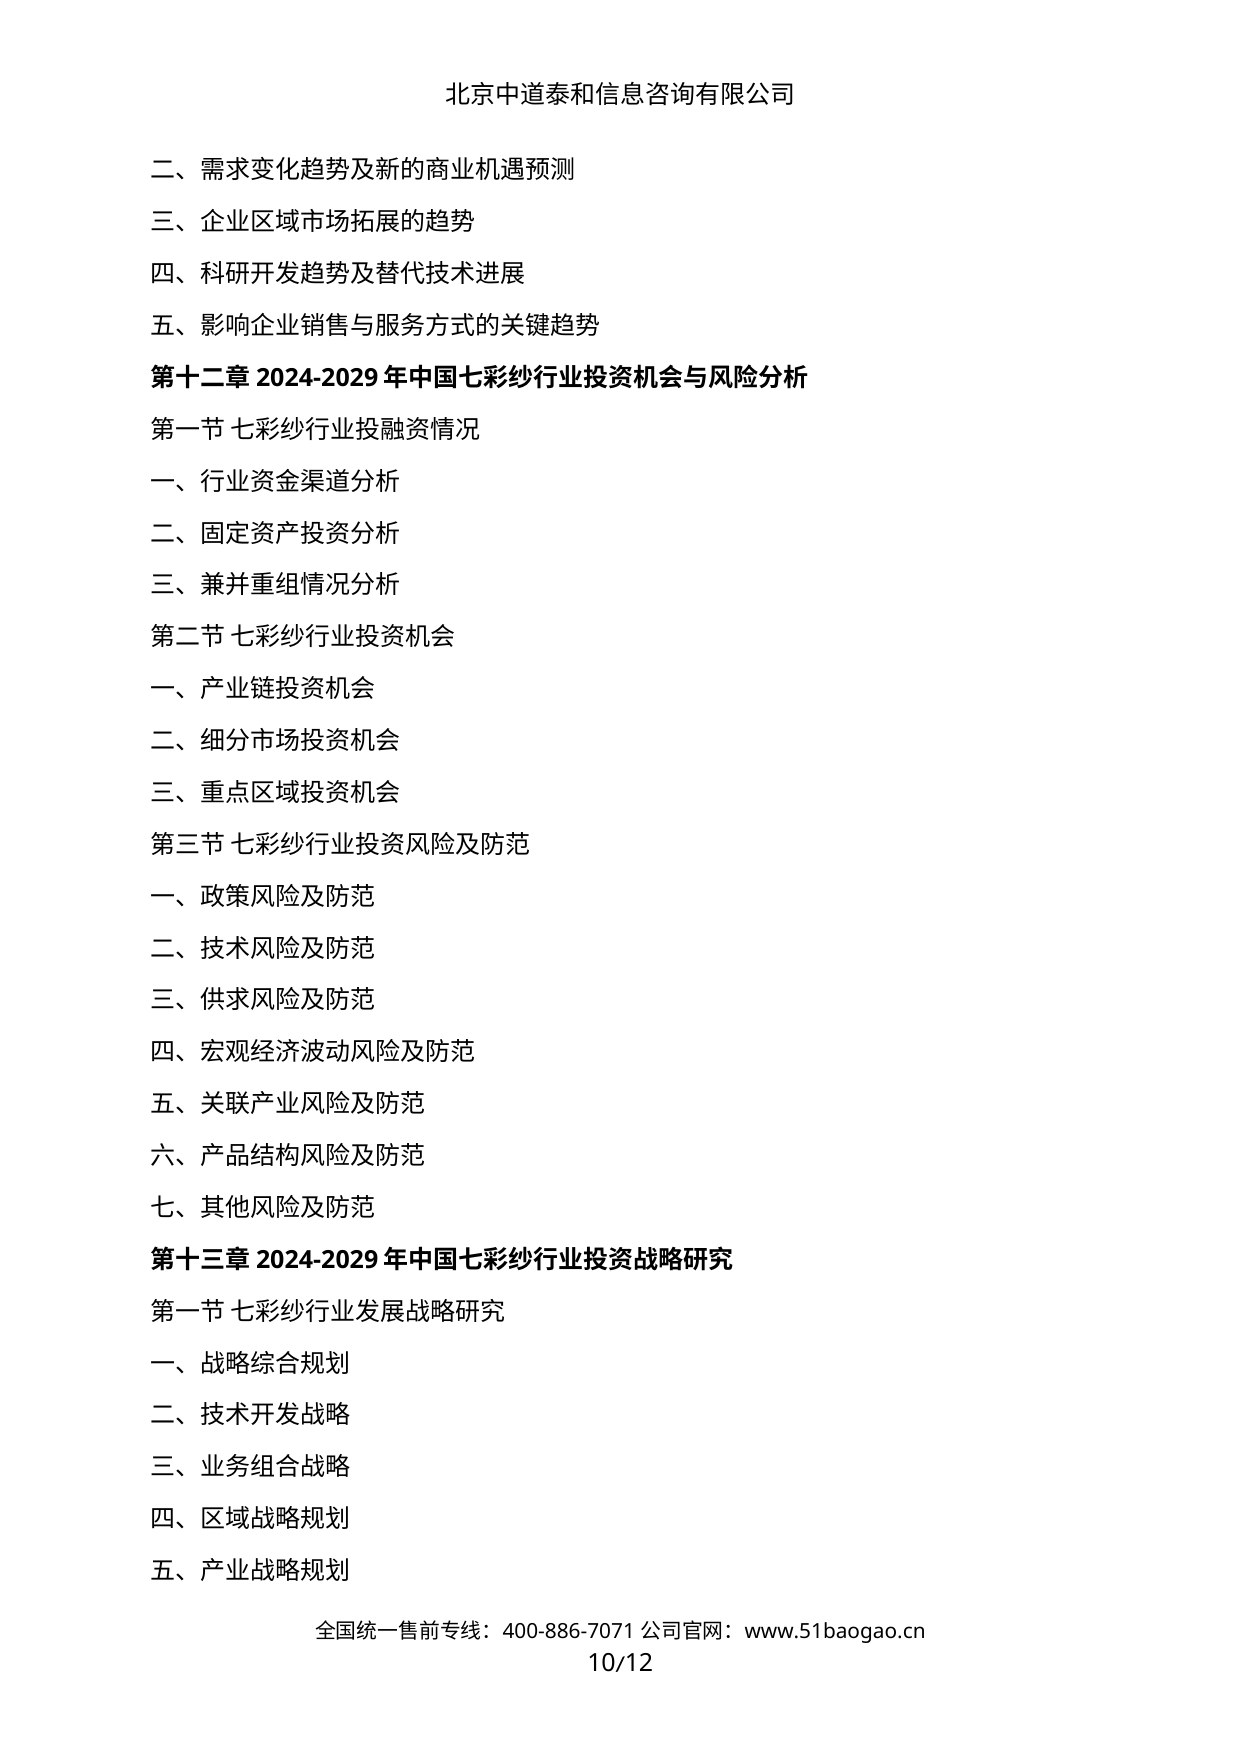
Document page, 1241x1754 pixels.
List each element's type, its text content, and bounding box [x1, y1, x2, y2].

text 三、供求风险及防范 [150, 980, 1090, 1016]
text 二、细分市场投资机会 [150, 721, 1090, 757]
text 第三节 七彩纱行业投资风险及防范 [150, 824, 1090, 861]
text 三、兼并重组情况分析 [150, 565, 1090, 601]
text 一、政策风险及防范 [150, 876, 1090, 912]
text 一、行业资金渠道分析 [150, 461, 1090, 497]
text 二、固定资产投资分析 [150, 513, 1090, 549]
text 二、技术风险及防范 [150, 928, 1090, 964]
text 第十三章 2024-2029年中国七彩纱行业投资战略研究 [150, 1239, 1090, 1276]
text 七、其他风险及防范 [150, 1187, 1090, 1224]
text 二、需求变化趋势及新的商业机遇预测 [150, 150, 1090, 186]
text 第二节 七彩纱行业投资机会 [150, 617, 1090, 653]
text 五、关联产业风险及防范 [150, 1084, 1090, 1120]
text 第一节 七彩纱行业发展战略研究 [150, 1291, 1090, 1327]
text 四、区域战略规划 [150, 1499, 1090, 1535]
text 四、宏观经济波动风险及防范 [150, 1032, 1090, 1068]
text 二、技术开发战略 [150, 1395, 1090, 1431]
text 三、企业区域市场拓展的趋势 [150, 202, 1090, 238]
text 五、影响企业销售与服务方式的关键趋势 [150, 306, 1090, 342]
text 四、科研开发趋势及替代技术进展 [150, 254, 1090, 290]
text 六、产品结构风险及防范 [150, 1136, 1090, 1172]
text 五、产业战略规划 [150, 1551, 1090, 1587]
text 一、产业链投资机会 [150, 669, 1090, 705]
text 三、重点区域投资机会 [150, 772, 1090, 809]
text 第一节 七彩纱行业投融资情况 [150, 409, 1090, 446]
text 一、战略综合规划 [150, 1343, 1090, 1379]
text 第十二章 2024-2029年中国七彩纱行业投资机会与风险分析 [150, 357, 1090, 394]
text 三、业务组合战略 [150, 1447, 1090, 1483]
